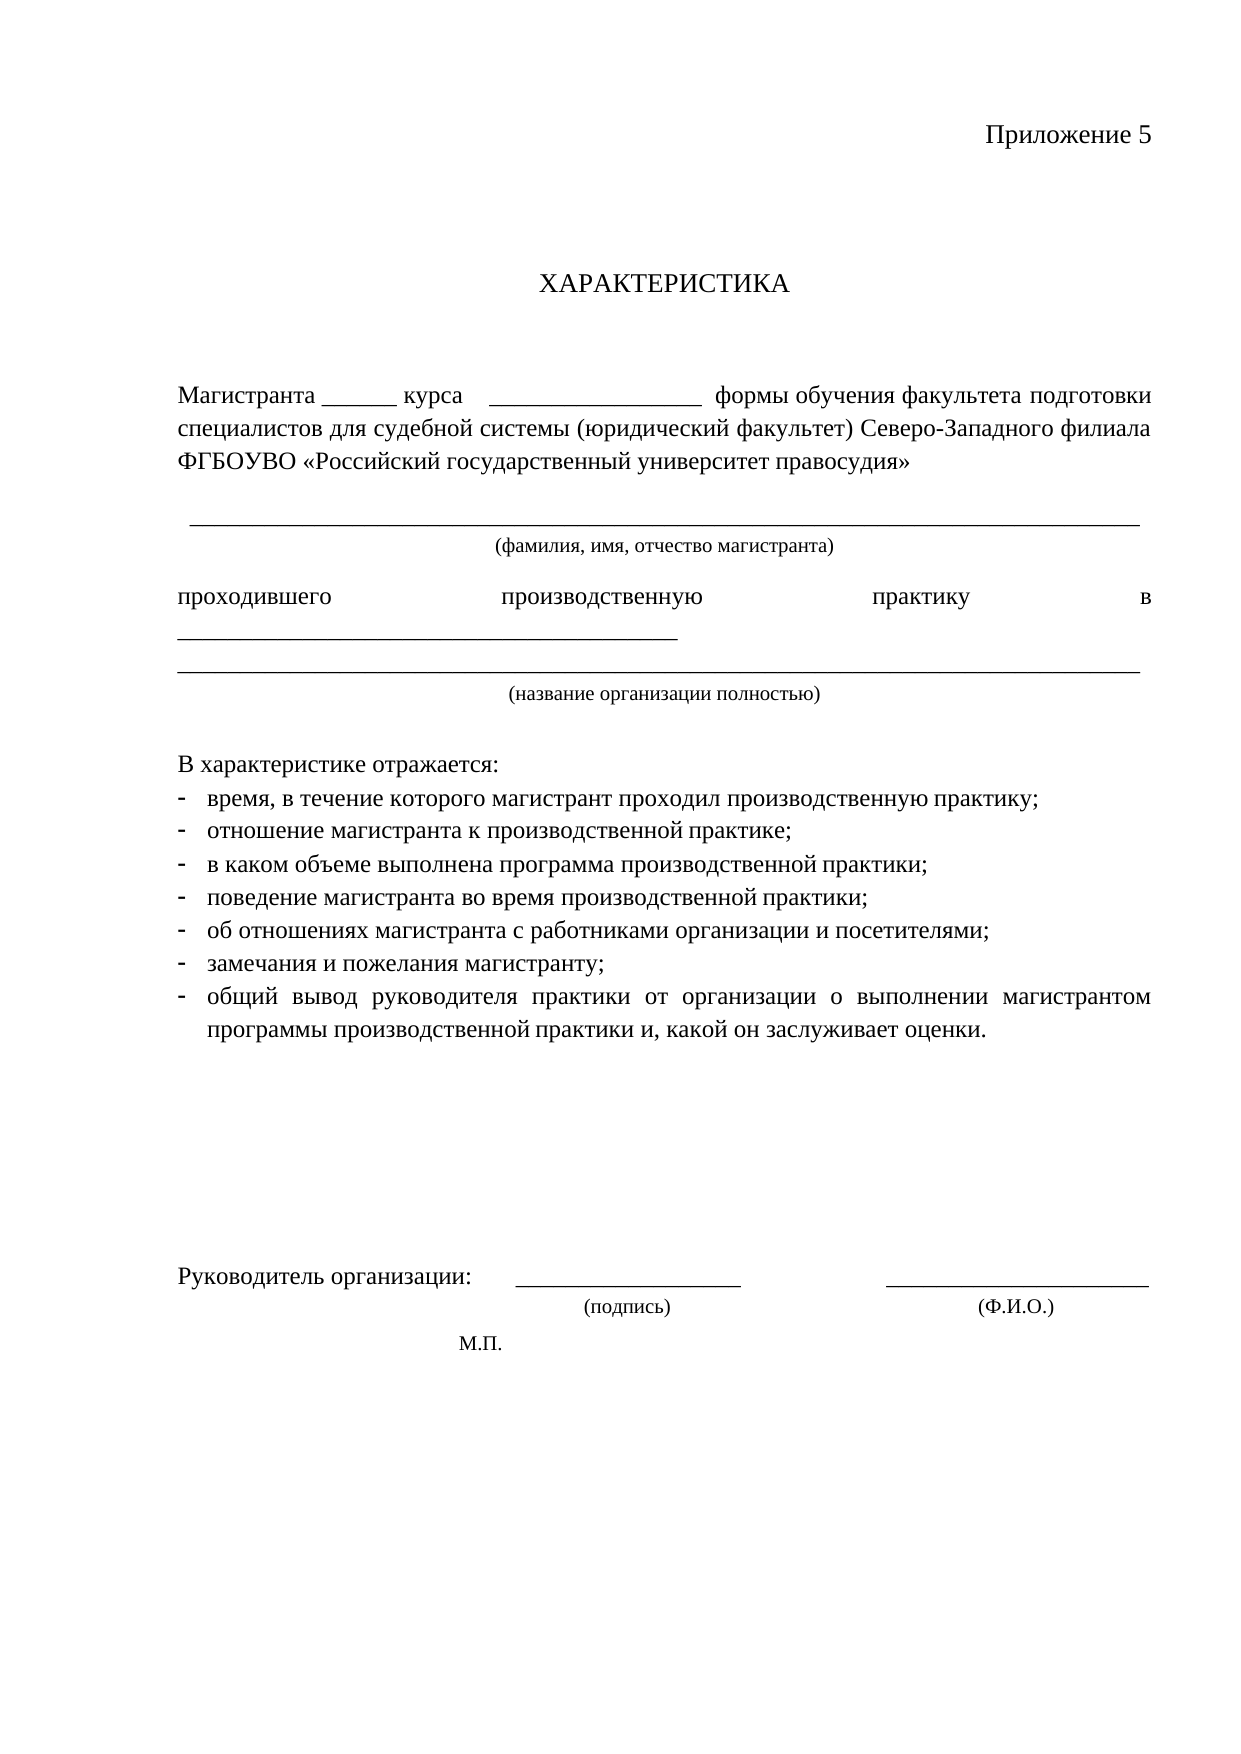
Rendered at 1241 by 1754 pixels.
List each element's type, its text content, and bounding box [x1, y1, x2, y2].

text ХАРАКТЕРИСТИКА [177, 267, 1152, 298]
text (название организации полностью) [177, 681, 1152, 704]
text Руководитель организации: __________________ _____________________ [177, 1261, 1152, 1290]
text (подпись) (Ф.И.О.) [177, 1294, 1152, 1318]
text Приложение 5 [177, 118, 1152, 149]
text ____________________________________________________________________________ [177, 500, 1152, 529]
list время, в течение которого магистрант проходил производственную практику; [177, 783, 1152, 811]
text проходившего производственную практику в ________________________________________ _____________________________________________________________________________ [177, 581, 1152, 676]
list об отношениях магистранта с работниками организации и посетителями; [177, 915, 1152, 943]
list общий вывод руководителя практики от организации о выполнении магистрантом программы производственной практики и, какой он заслуживает оценки. [177, 981, 1152, 1042]
text Магистранта ______ курса _________________ формы обучения факультета подготовки специалистов для судебной системы (юридический факультет) Северо-Западного филиала ФГБОУВО «Российский государственный университет правосудия» [177, 380, 1152, 475]
list отношение магистранта к производственной практике; [177, 816, 1152, 844]
text М.П. [177, 1330, 1152, 1354]
list поведение магистранта во время производственной практики; [177, 882, 1152, 910]
list в каком объеме выполнена программа производственной практики; [177, 849, 1152, 877]
text В характеристике отражается: [177, 749, 1152, 778]
list замечания и пожелания магистранту; [177, 948, 1152, 976]
text (фамилия, имя, отчество магистранта) [177, 533, 1152, 557]
